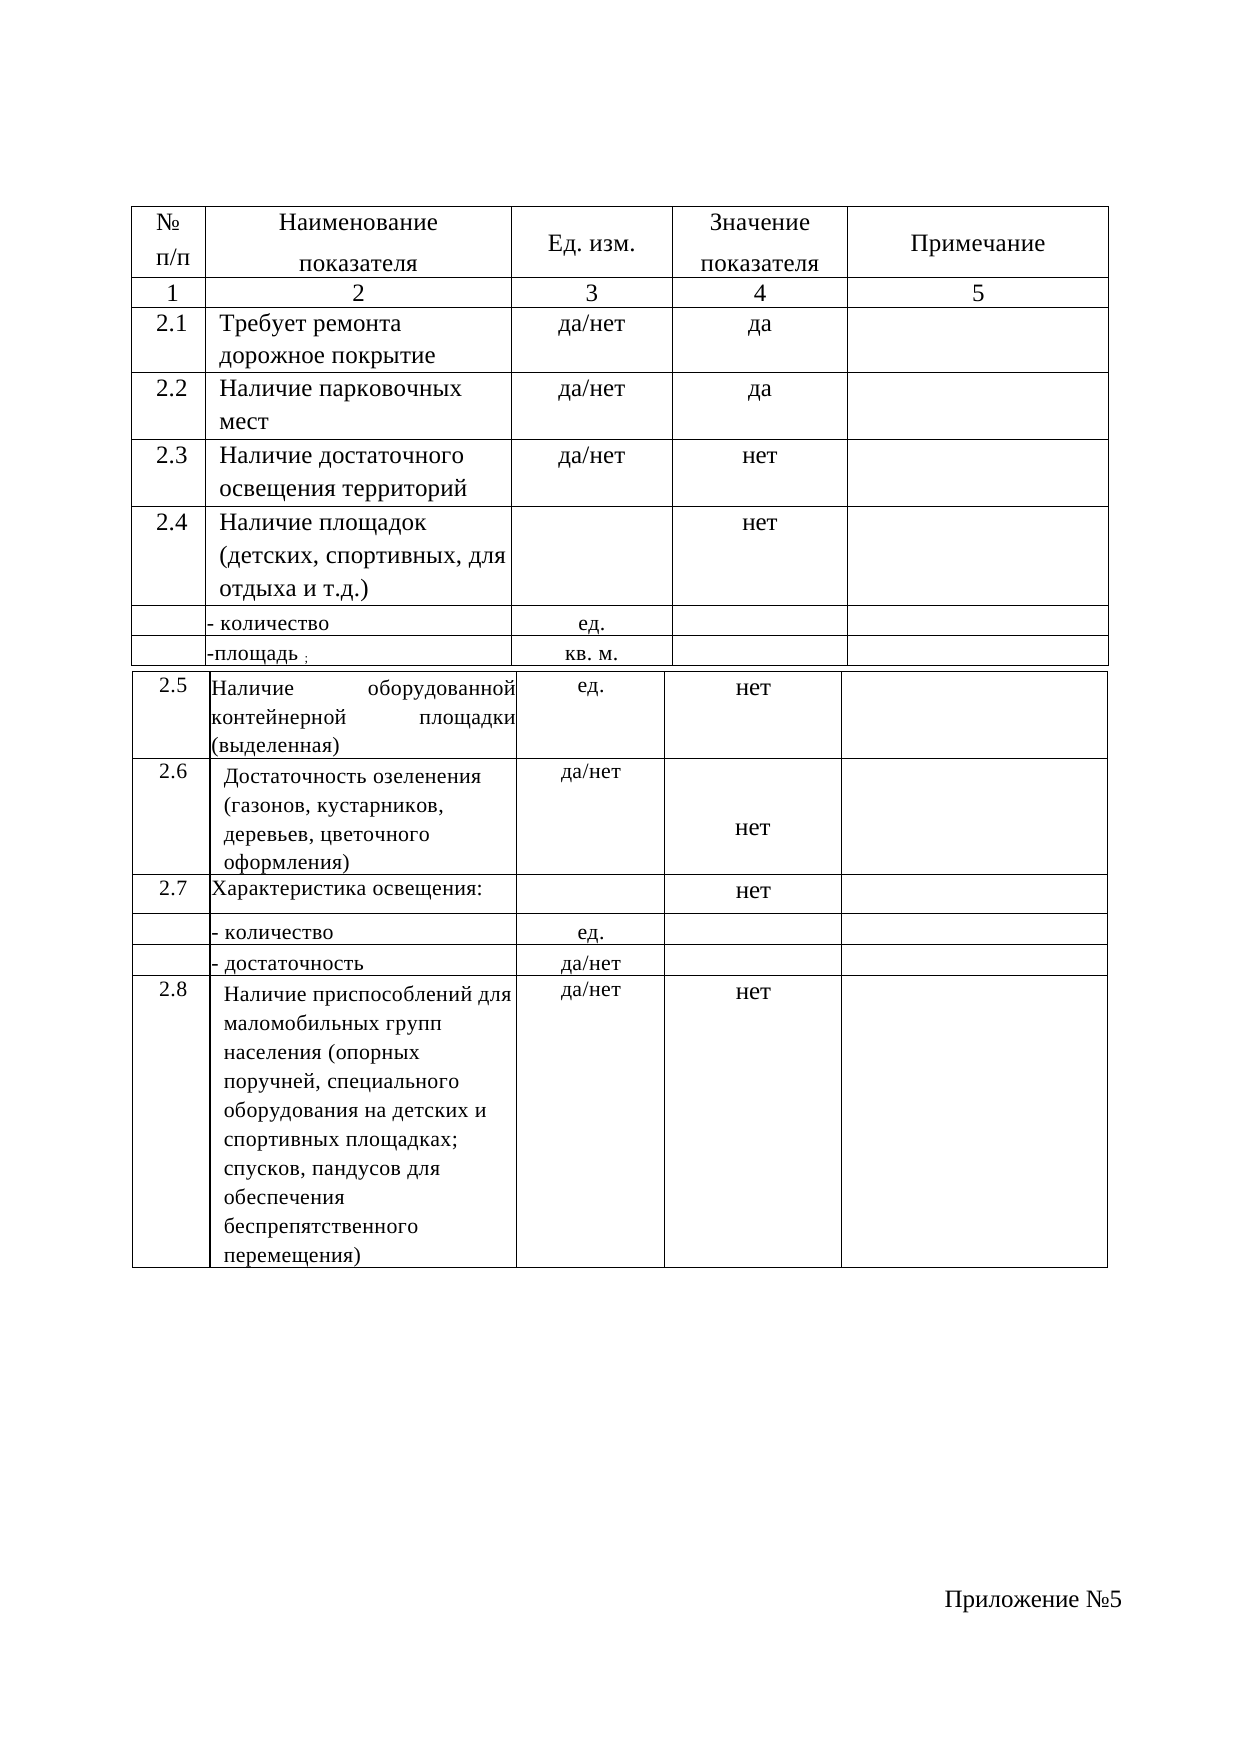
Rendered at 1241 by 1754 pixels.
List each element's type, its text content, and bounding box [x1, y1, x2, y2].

table_cell - достаточность [211, 945, 516, 975]
text Приложение №5 [133, 1584, 1122, 1613]
table_cell [673, 636, 847, 665]
table_cell да/нет [517, 759, 664, 874]
table_cell [848, 373, 1108, 439]
table_cell [665, 945, 841, 975]
table_cell [673, 606, 847, 635]
table_cell [848, 636, 1108, 665]
table_cell Характеристика освещения: [211, 875, 516, 913]
table_cell 2 [206, 278, 511, 307]
table_header Наличие оборудованной контейнерной площадки (выделенная) [211, 672, 516, 757]
table_header Наименование показателя [206, 207, 511, 277]
table_cell да/нет [512, 308, 672, 372]
table_cell 2.3 [132, 440, 205, 506]
table_cell 2.7 [133, 875, 209, 913]
table_cell Наличие достаточного освещения территорий [206, 440, 511, 506]
table_cell ед. [517, 914, 664, 944]
table_cell нет [673, 440, 847, 506]
table_cell 4 [673, 278, 847, 307]
table_cell да [673, 308, 847, 372]
table_cell да/нет [517, 976, 664, 1267]
table_header Значение показателя [673, 207, 847, 277]
table_cell [848, 606, 1108, 635]
table_cell 1 [132, 278, 205, 307]
table_cell [848, 507, 1108, 605]
table_cell - количество [206, 606, 511, 635]
table_cell да/нет [512, 373, 672, 439]
table_cell [848, 440, 1108, 506]
table_cell [842, 976, 1107, 1267]
table_cell нет [665, 759, 841, 874]
table_cell 2.1 [132, 308, 205, 372]
table_cell Достаточность озеленения (газонов, кустарников, деревьев, цветочного оформления) [211, 759, 516, 874]
table_cell [842, 759, 1107, 874]
table_cell Наличие площадок (детских, спортивных, для отдыха и т.д.) [206, 507, 511, 605]
table_header [842, 672, 1107, 757]
table_cell Наличие приспособлений для маломобильных групп населения (опорных поручней, специального оборудования на детских и спортивных площадках; спусков, пандусов для обеспечения беспрепятственного перемещения) [211, 976, 516, 1267]
table_cell Требует ремонта дорожное покрытие [206, 308, 511, 372]
table_header № п/п [132, 207, 205, 277]
table_header Примечание [848, 207, 1108, 277]
table_cell [665, 914, 841, 944]
table_cell [133, 914, 209, 944]
table_cell 3 [512, 278, 672, 307]
table_cell да/нет [512, 440, 672, 506]
table_cell да [673, 373, 847, 439]
table_header ед. [517, 672, 664, 757]
table_header Ед. изм. [512, 207, 672, 277]
table_cell 2.6 [133, 759, 209, 874]
table_cell [133, 945, 209, 975]
table_cell кв. м. [512, 636, 672, 665]
table_cell Наличие парковочных мест [206, 373, 511, 439]
table_cell [517, 875, 664, 913]
table_cell [842, 875, 1107, 913]
table_cell [842, 914, 1107, 944]
table_cell 2.2 [132, 373, 205, 439]
table_cell нет [673, 507, 847, 605]
table_cell [132, 606, 205, 635]
table_cell ед. [512, 606, 672, 635]
table_cell [512, 507, 672, 605]
table_cell 2.4 [132, 507, 205, 605]
table_header 2.5 [133, 672, 209, 757]
table_cell [842, 945, 1107, 975]
table_cell -площадь ; [206, 636, 511, 665]
table_cell [848, 308, 1108, 372]
table_cell нет [665, 875, 841, 913]
table_cell да/нет [517, 945, 664, 975]
table_header нет [665, 672, 841, 757]
table_cell [132, 636, 205, 665]
table_cell 5 [848, 278, 1108, 307]
table_cell 2.8 [133, 976, 209, 1267]
table_cell нет [665, 976, 841, 1267]
table_cell - количество [211, 914, 516, 944]
